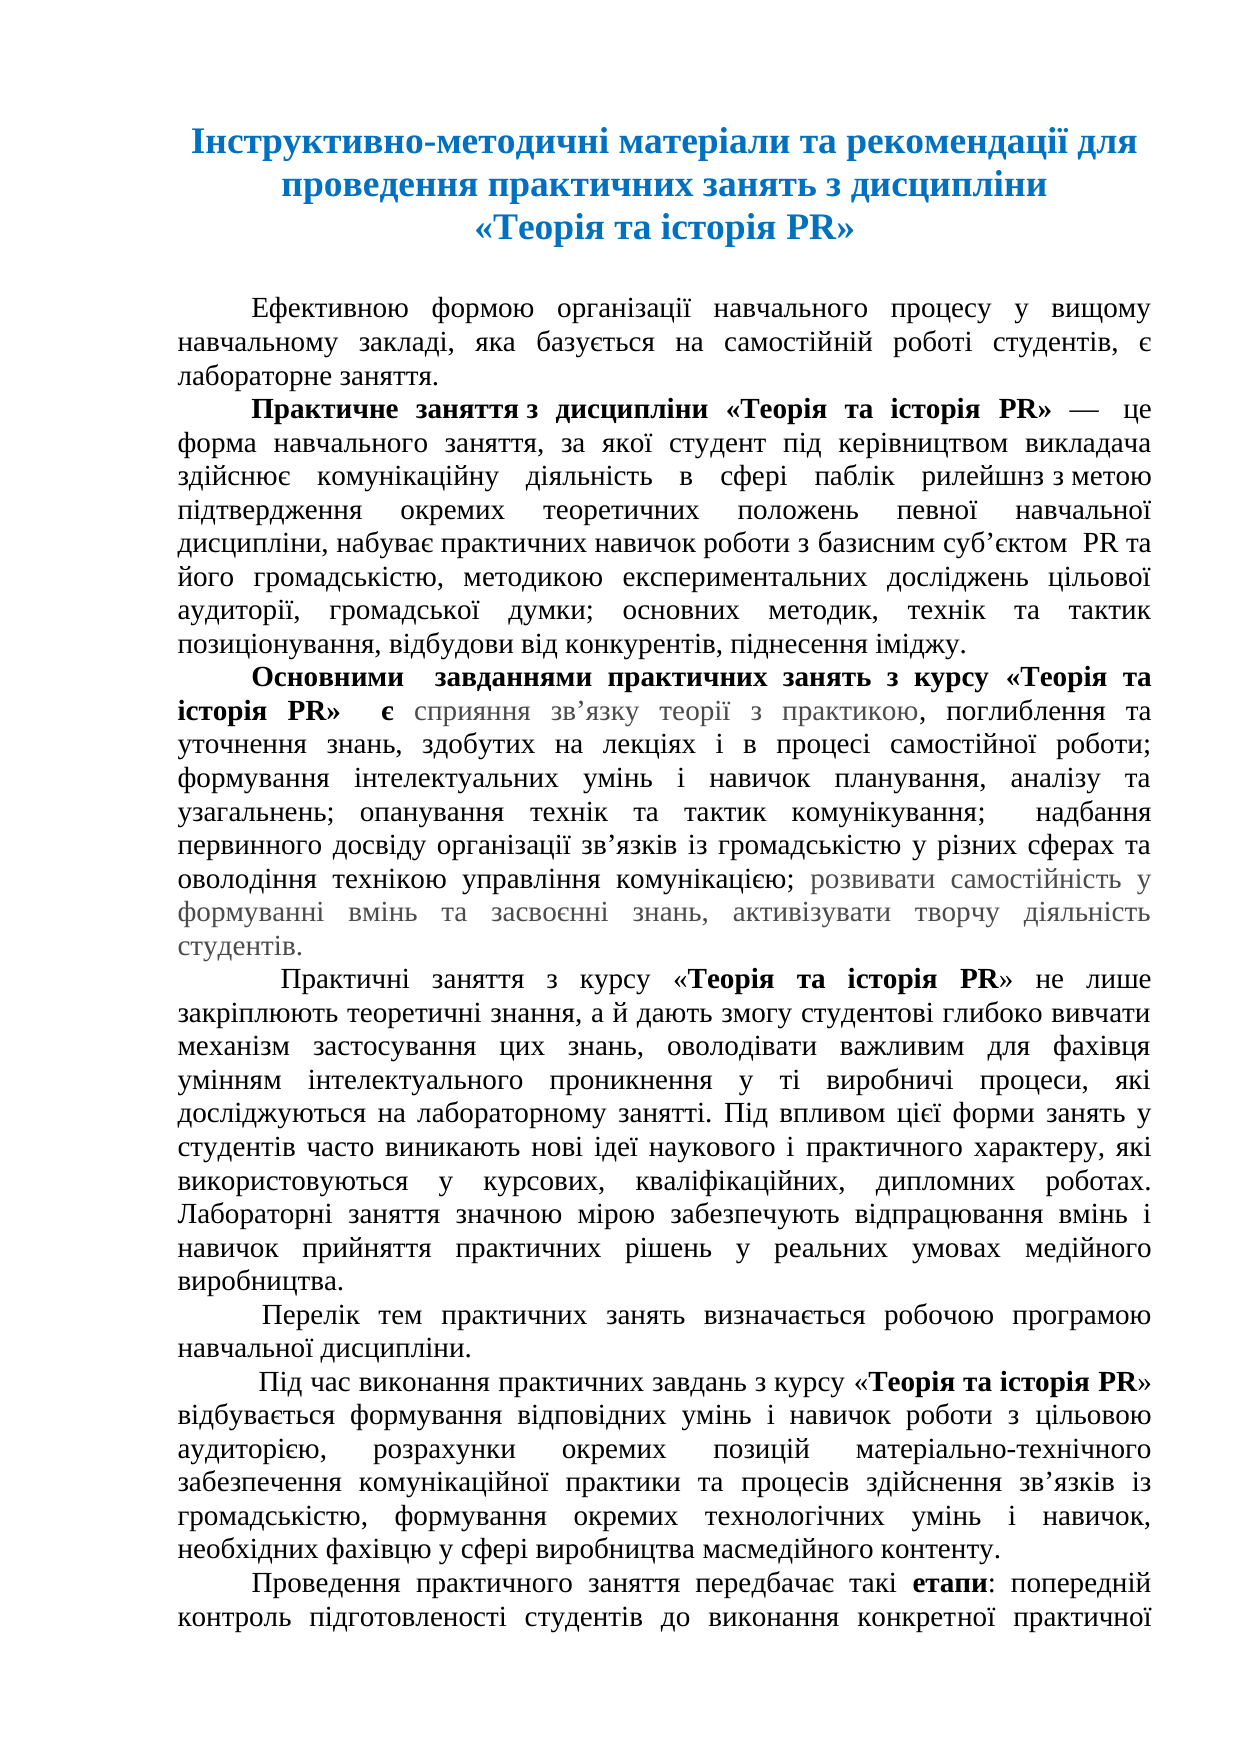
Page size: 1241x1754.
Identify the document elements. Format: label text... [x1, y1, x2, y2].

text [177, 1565, 1152, 1632]
text «Теорія та історія PR» [177, 204, 1152, 247]
text Інструктивно-методичні матеріали та рекомендації для проведення практичних занять з дисципліни [177, 118, 1152, 204]
text Практичне заняття з дисципліни «Теорія та історія PR» — це форма навчального заняття, за якої студент під керівництвом викладача здійснює комунікаційну діяльність в сфері паблік рилейшнз з метою підтвердження окремих теоретичних положень певної навчальної дисципліни, набуває практичних навичок роботи з базисним суб’єктом PR та його громадськістю, методикою експериментальних досліджень цільової аудиторії, громадської думки; основних методик, технік та тактик позиціонування, відбудови від конкурентів, піднесення іміджу. [177, 391, 1152, 659]
text Основними завданнями практичних занять з курсу «Теорія та історія PR» є сприяння зв’язку теорії з практикою, поглиблення та уточнення знань, здобутих на лекціях і в процесі самостійної роботи; формування інтелектуальних умінь і навичок планування, аналізу та узагальнень; опанування технік та тактик комунікування; надбання первинного досвіду організації зв’язків із громадськістю у різних сферах та оволодіння технікою управління комунікацією; розвивати самостійність у формуванні вмінь та засвоєнні знань, активізувати творчу діяльність студентів. [177, 659, 1152, 961]
text Ефективною формою організації навчального процесу у вищому навчальному закладі, яка базується на самостійній роботі студентів, є лабораторне заняття. [177, 291, 1152, 391]
text Перелік тем практичних занять визначається робочою програмою навчальної дисципліни. [177, 1297, 1152, 1364]
text Під час виконання практичних завдань з курсу «Теорія та історія PR» відбувається формування відповідних умінь і навичок роботи з цільовою аудиторією, розрахунки окремих позицій матеріально-технічного забезпечення комунікаційної практики та процесів здійснення зв’язків із громадськістю, формування окремих технологічних умінь і навичок, необхідних фахівцю у сфері виробництва масмедійного контенту. [177, 1364, 1152, 1565]
text Практичні заняття з курсу «Теорія та історія PR» не лише закріплюють теоретичні знання, а й дають змогу студентові глибоко вивчати механізм застосування цих знань, оволодівати важливим для фахівця умінням інтелектуального проникнення у ті виробничі процеси, які досліджуються на лабораторному занятті. Під впливом цієї форми занять у студентів часто виникають нові ідеї наукового і практичного характеру, які використовуються у курсових, кваліфікаційних, дипломних роботах. Лабораторні заняття значною мірою забезпечують відпрацювання вмінь і навичок прийняття практичних рішень у реальних умовах медійного виробництва. [177, 961, 1152, 1297]
